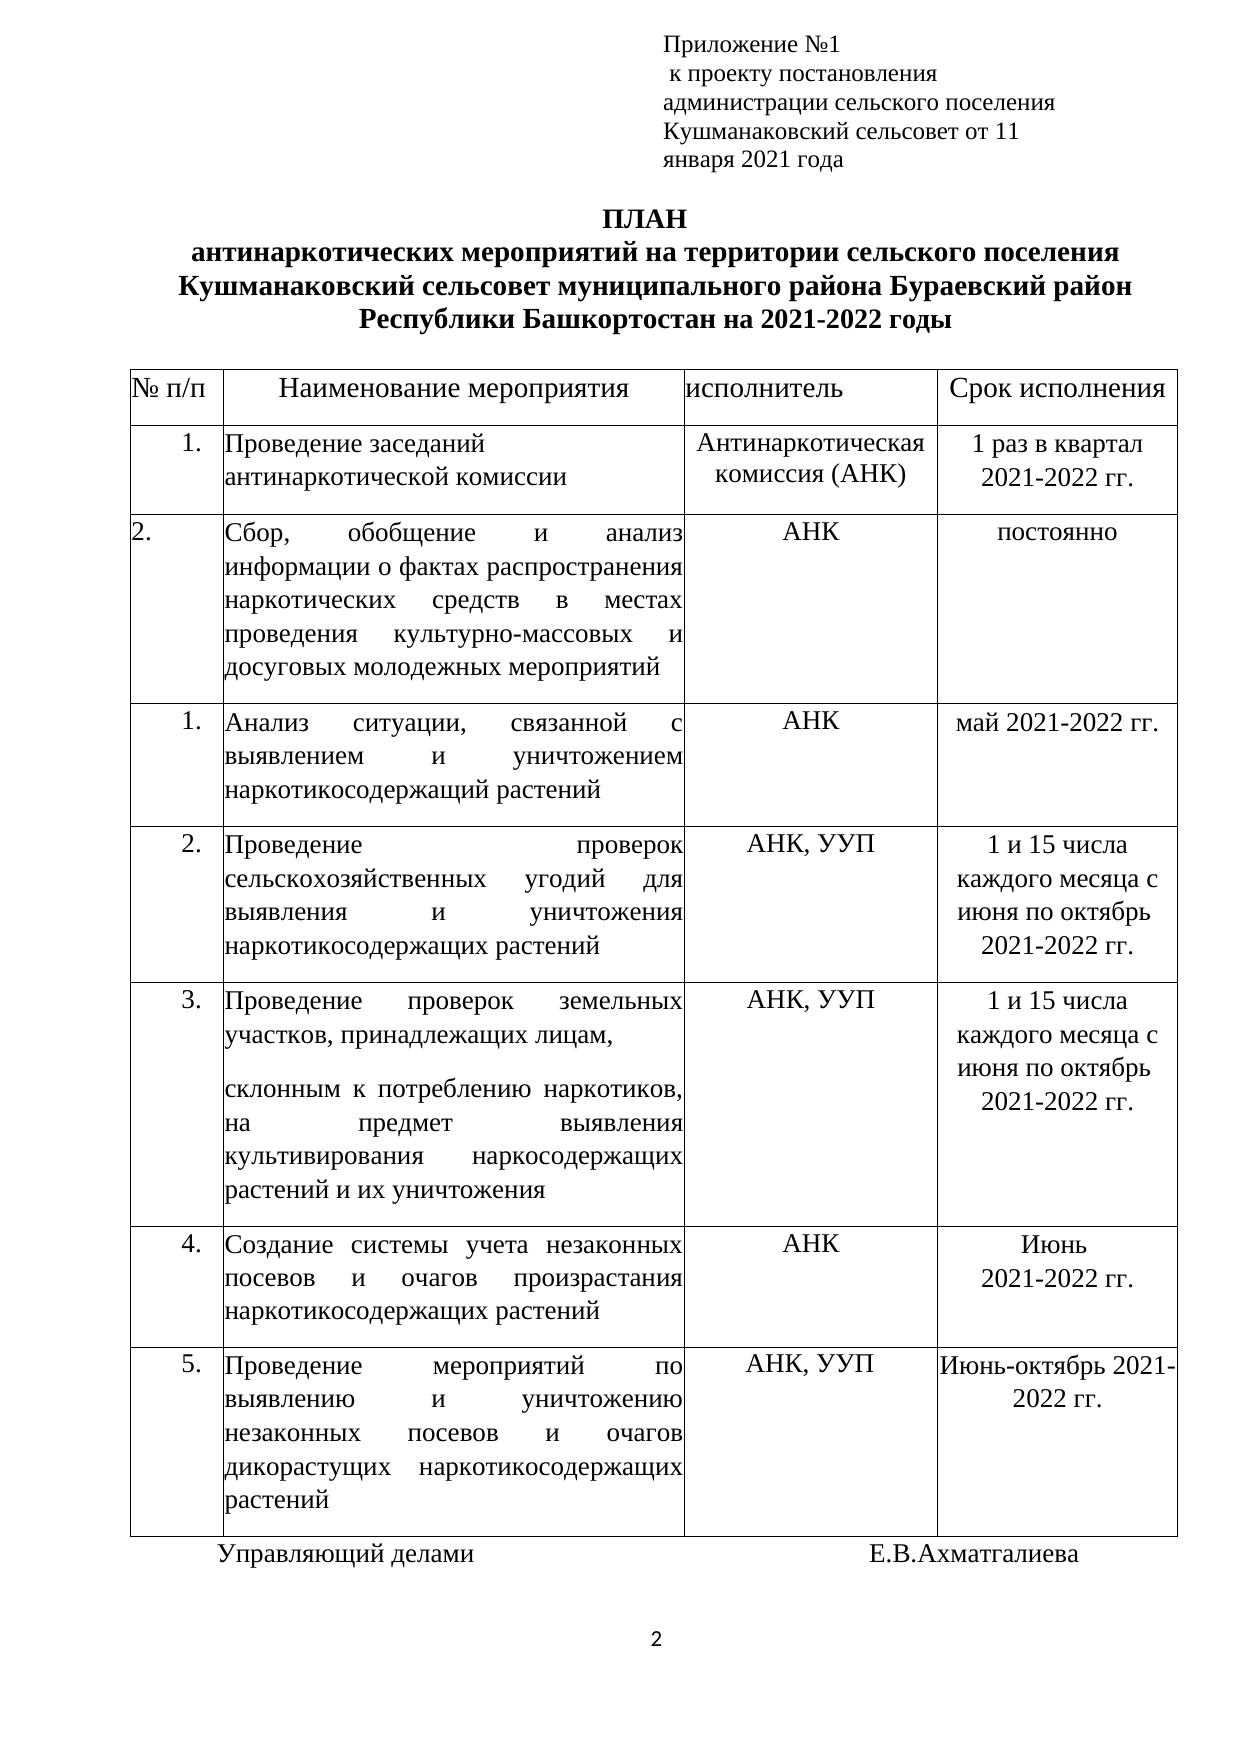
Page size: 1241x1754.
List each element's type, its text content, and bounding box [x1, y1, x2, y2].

table_cell АНК [685, 704, 937, 826]
table_cell Проведение проверок сельскохозяйственных угодий для выявления и уничтожения наркотикосодержащих растений [224, 827, 684, 982]
table_cell Антинаркотическая комиссия (АНК) [685, 426, 937, 513]
table_cell Июнь-октябрь 2021-2022 гг. [938, 1348, 1177, 1536]
table_cell АНК, УУП [685, 983, 937, 1226]
table_cell 5. [131, 1348, 223, 1536]
table_cell 4. [131, 1227, 223, 1347]
table_cell АНК [685, 1227, 937, 1347]
table_cell Анализ ситуации, связанной с выявлением и уничтожением наркотикосодержащий растений [224, 704, 684, 826]
table_cell постоянно [938, 515, 1177, 703]
table_cell Проведение заседаний антинаркотической комиссии [224, 426, 684, 513]
table_cell 1. [131, 426, 223, 513]
table_cell АНК [685, 515, 937, 703]
table_header исполнитель [685, 370, 937, 424]
table_cell май 2021-2022 гг. [938, 704, 1177, 826]
table_cell 1 раз в квартал 2021-2022 гг. [938, 426, 1177, 513]
text антинаркотических мероприятий на территории сельского поселения Кушманаковский сельсовет муниципального района Бураевский район Республики Башкортостан на 2021-2022 годы [131, 235, 1180, 336]
table_cell Сбор, обобщение и анализ информации о фактах распространения наркотических средств в местах проведения культурно-массовых и досуговых молодежных мероприятий [224, 515, 684, 703]
table_header № п/п [131, 370, 223, 424]
text Приложение №1 к проекту постановления администрации сельского поселения Кушманаковский сельсовет от 11 января 2021 года [663, 29, 1091, 173]
table_cell 2. [131, 827, 223, 982]
table_cell Проведение мероприятий по выявлению и уничтожению незаконных посевов и очагов дикорастущих наркотикосодержащих растений [224, 1348, 684, 1536]
table_cell Создание системы учета незаконных посевов и очагов произрастания наркотикосодержащих растений [224, 1227, 684, 1347]
table_cell 2. [131, 515, 223, 703]
table_cell 1. [131, 704, 223, 826]
table_cell 3. [131, 983, 223, 1226]
table_cell Проведение проверок земельных участков, принадлежащих лицам, склонным к потреблению наркотиков, на предмет выявления культивирования наркосодержащих растений и их уничтожения [224, 983, 684, 1226]
text ПЛАН [602, 201, 1180, 235]
table_cell АНК, УУП [685, 827, 937, 982]
table_cell Июнь 2021-2022 гг. [938, 1227, 1177, 1347]
text Управляющий делами Е.В.Ахматгалиева [131, 1537, 1165, 1568]
table_cell 1 и 15 числа каждого месяца с июня по октябрь 2021-2022 гг. [938, 827, 1177, 982]
table_header Срок исполнения [938, 370, 1177, 424]
table_header Наименование мероприятия [224, 370, 684, 424]
table_cell АНК, УУП [685, 1348, 937, 1536]
table_cell 1 и 15 числа каждого месяца с июня по октябрь 2021-2022 гг. [938, 983, 1177, 1226]
